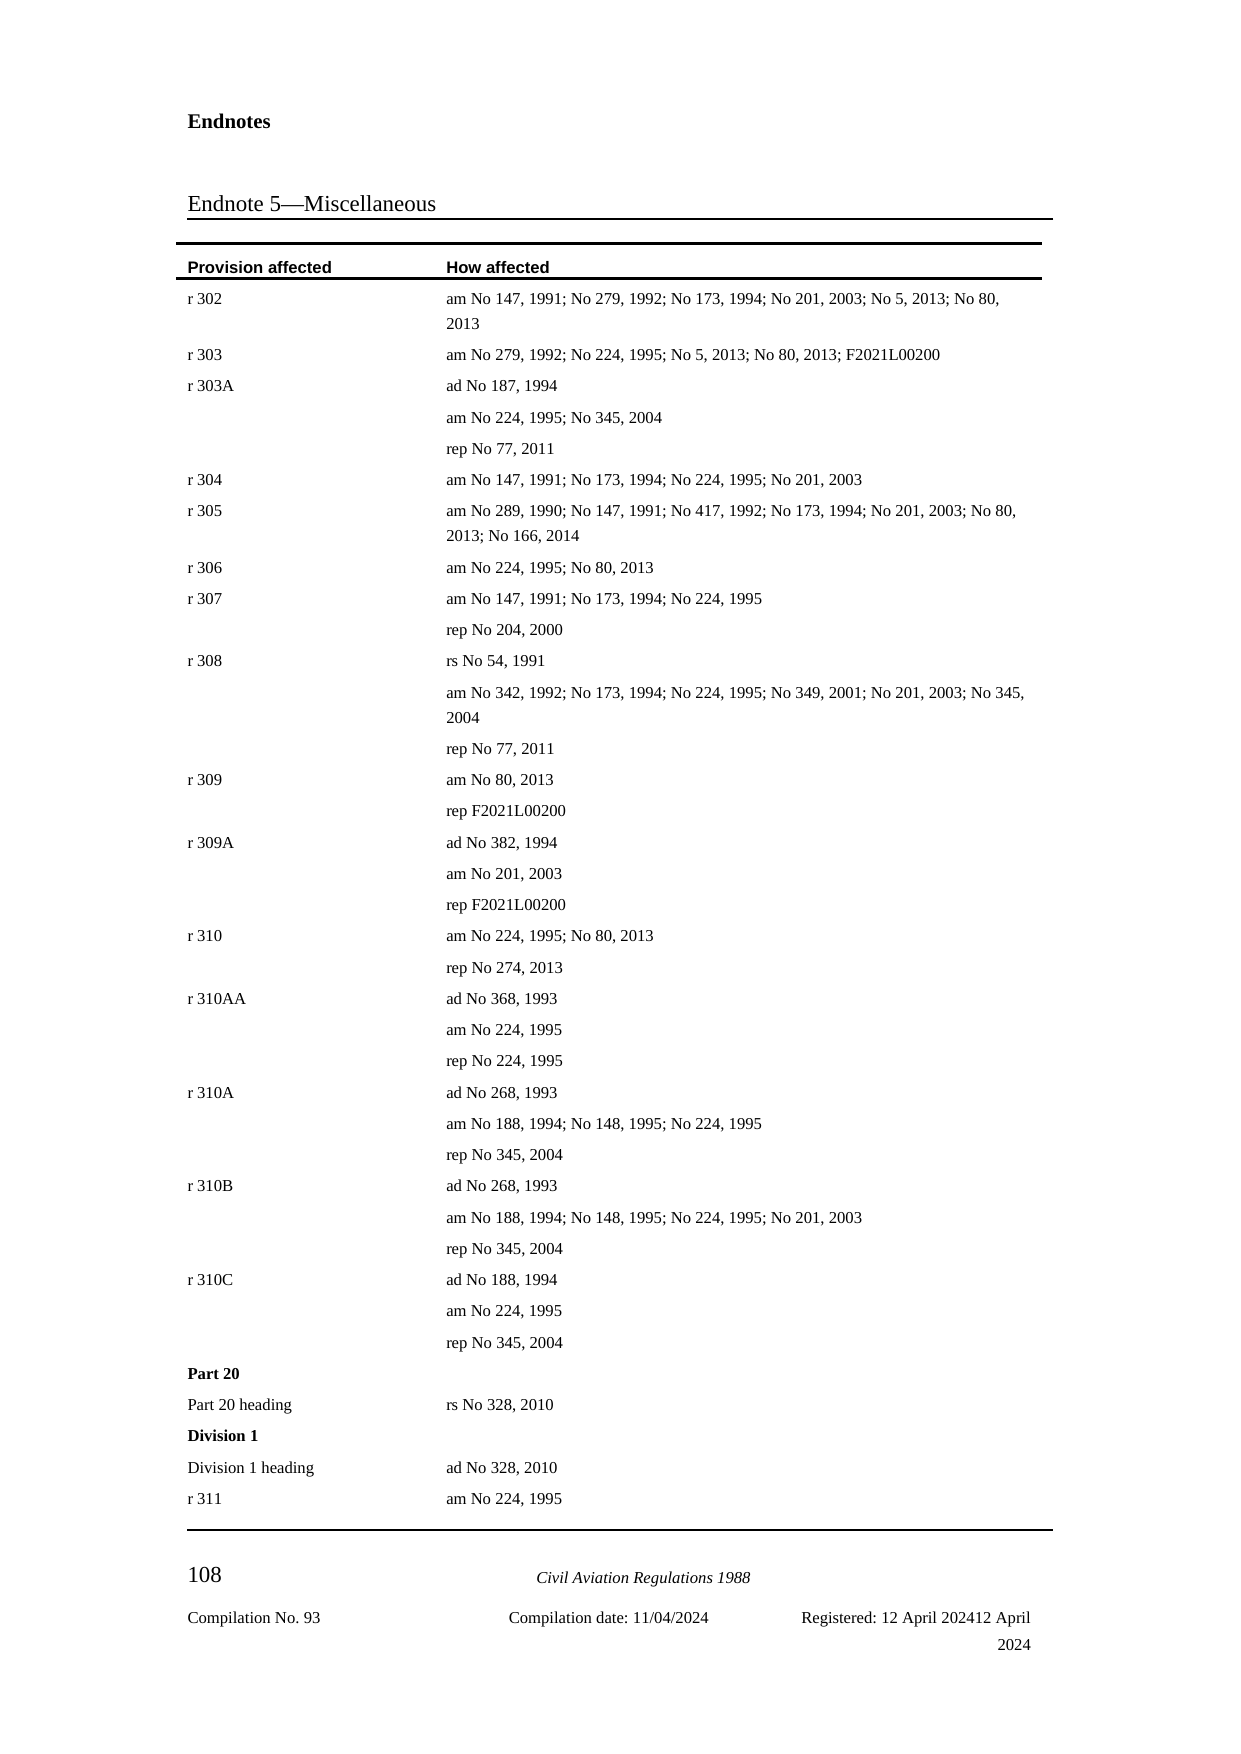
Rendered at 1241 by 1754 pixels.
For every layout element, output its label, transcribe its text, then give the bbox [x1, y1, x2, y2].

table_header How affected [435, 245, 1042, 277]
table_header Provision affected [176, 245, 435, 277]
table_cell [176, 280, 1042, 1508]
